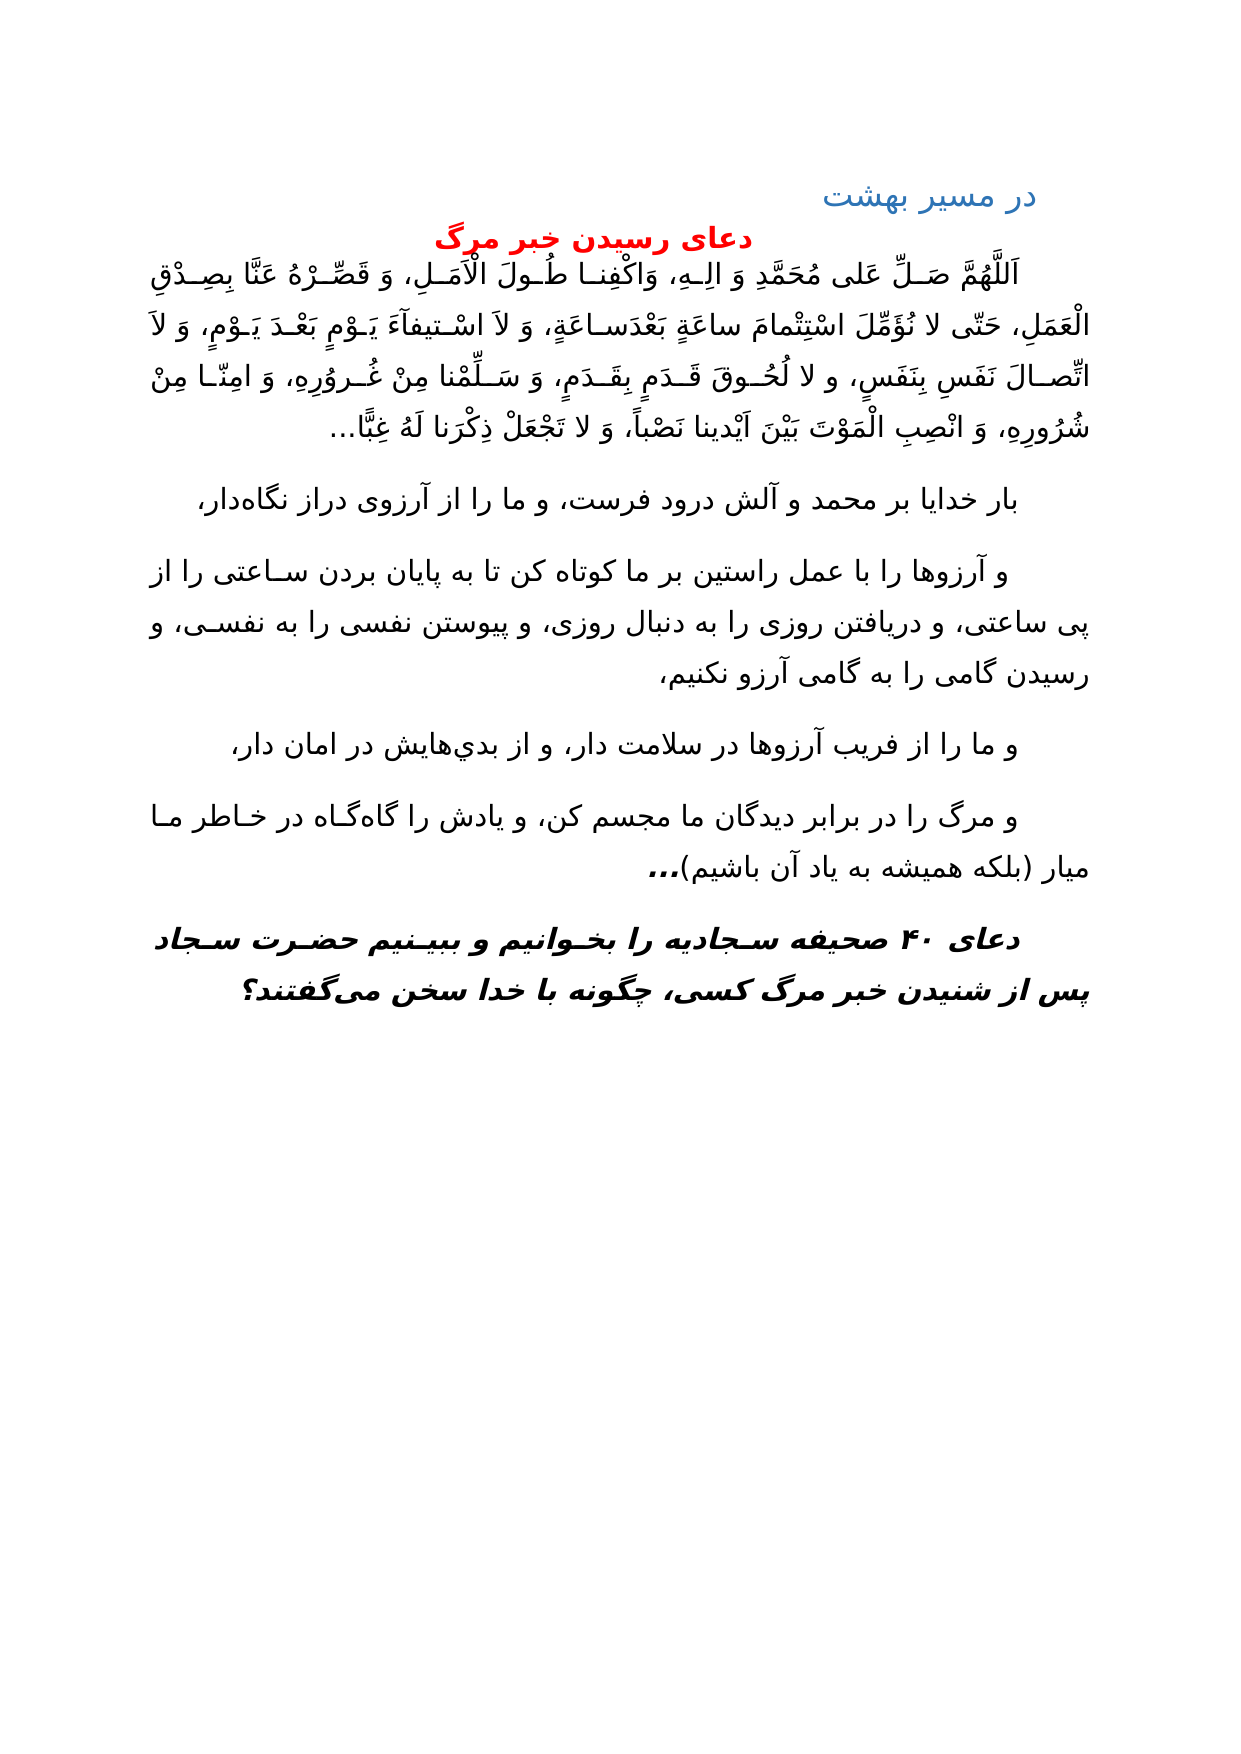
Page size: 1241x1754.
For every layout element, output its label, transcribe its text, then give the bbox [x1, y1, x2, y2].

text و مرگ را در برابر ديدگان ما مجسم کن، و يادش را گاه‌گاه در خاطر ما ميار (بلكه هميشه به ياد آن باشيم)... [150, 799, 1090, 884]
text و آرزوها را با عمل راستين بر ما كوتاه كن تا به پايان بردن ساعتى را از پى ساعتى، و دريافتن روزى را به دنبال روزى، و پيوستن نفسى را به نفسى، و رسيدن گامى را به گامى آرزو نكنيم، [150, 554, 1090, 690]
text اَللَّهُمَّ صَلِّ عَلى‏ مُحَمَّدِ وَ الِهِ، وَاكْفِنا طُولَ الْاَمَلِ، وَ قَصِّرْهُ عَنَّا بِصِدْقِ الْعَمَلِ، حَتّى‏ لا نُؤَمِّلَ اسْتِتْمامَ ساعَةٍ بَعْدَساعَةٍ، وَ لاَ اسْتيفآءَ يَوْمٍ بَعْدَ يَوْمٍ، وَ لاَ اتِّصالَ نَفَسِ بِنَفَسٍ، و لا لُحُوقَ قَدَمٍ بِقَدَمٍ، وَ سَلِّمْنا مِنْ غُروُرِهِ، وَ امِنّا مِنْ شُرُورِهِ، وَ انْصِبِ الْمَوْتَ بَيْنَ اَيْدينا نَصْباً، وَ لا تَجْعَلْ ذِكْرَنا لَهُ غِبًّا... [150, 258, 1090, 444]
text دعای ۴۰ صحیفه سجادیه را بخوانیم و ببینیم حضرت سجاد پس از شنیدن خبر مرگ کسی، چگونه با خدا سخن می‌گفتند؟ [150, 922, 1090, 1007]
subtitle دعای رسیدن خبر مرگ [150, 221, 1090, 255]
text و ما را از فريب آرزوها در سلامت دار، و از بدي‌هايش در امان دار، [150, 728, 1090, 762]
subtitle در مسیر بهشت [150, 175, 1090, 214]
text بار خدايا بر محمد و آلش درود فرست، و ما را از آرزوى دراز نگاه‌دار، [150, 482, 1090, 516]
